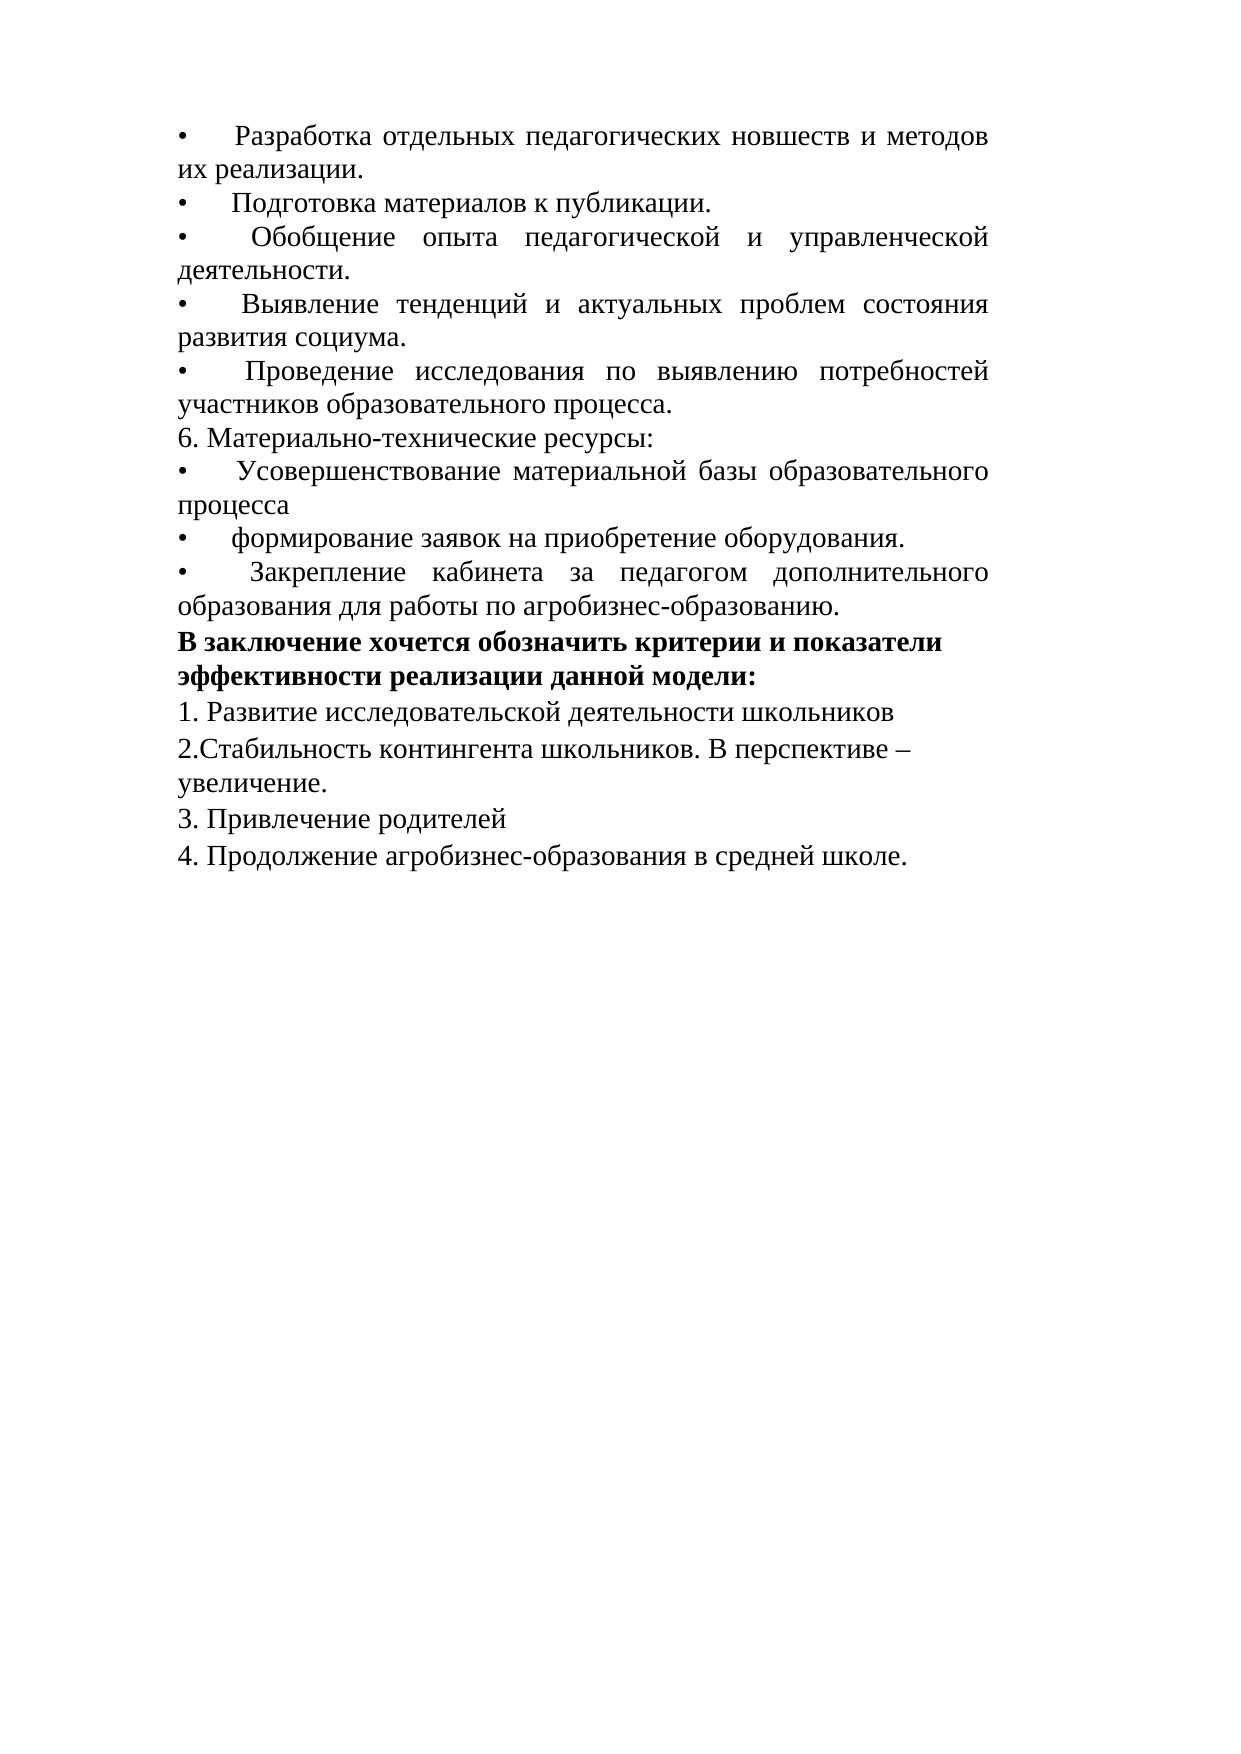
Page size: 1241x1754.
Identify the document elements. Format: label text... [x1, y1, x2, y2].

text 6. Материально-технические ресурсы: [177, 420, 989, 453]
text • Обобщение опыта педагогической и управленческой деятельности. [177, 219, 989, 286]
text • Разработка отдельных педагогических новшеств и методов их реализации. [177, 118, 989, 185]
text 2.Стабильность контингента школьников. В перспективе –увеличение. [177, 731, 989, 798]
text • Выявление тенденций и актуальных проблем состояния развития социума. [177, 286, 989, 353]
text В заключение хочется обозначить критерии и показатели эффективности реализации данной модели: [177, 624, 989, 691]
text 1. Развитие исследовательской деятельности школьников [177, 694, 989, 728]
text • Усовершенствование материальной базы образовательного процесса [177, 453, 989, 521]
text 4. Продолжение агробизнес-образования в средней школе. [177, 838, 989, 872]
text • формирование заявок на приобретение оборудования. [177, 521, 989, 554]
text • Проведение исследования по выявлению потребностей участников образовательного процесса. [177, 353, 989, 420]
text • Подготовка материалов к публикации. [177, 185, 989, 219]
text • Закрепление кабинета за педагогом дополнительного образования для работы по агробизнес-образованию. [177, 554, 989, 621]
text 3. Привлечение родителей [177, 801, 989, 835]
